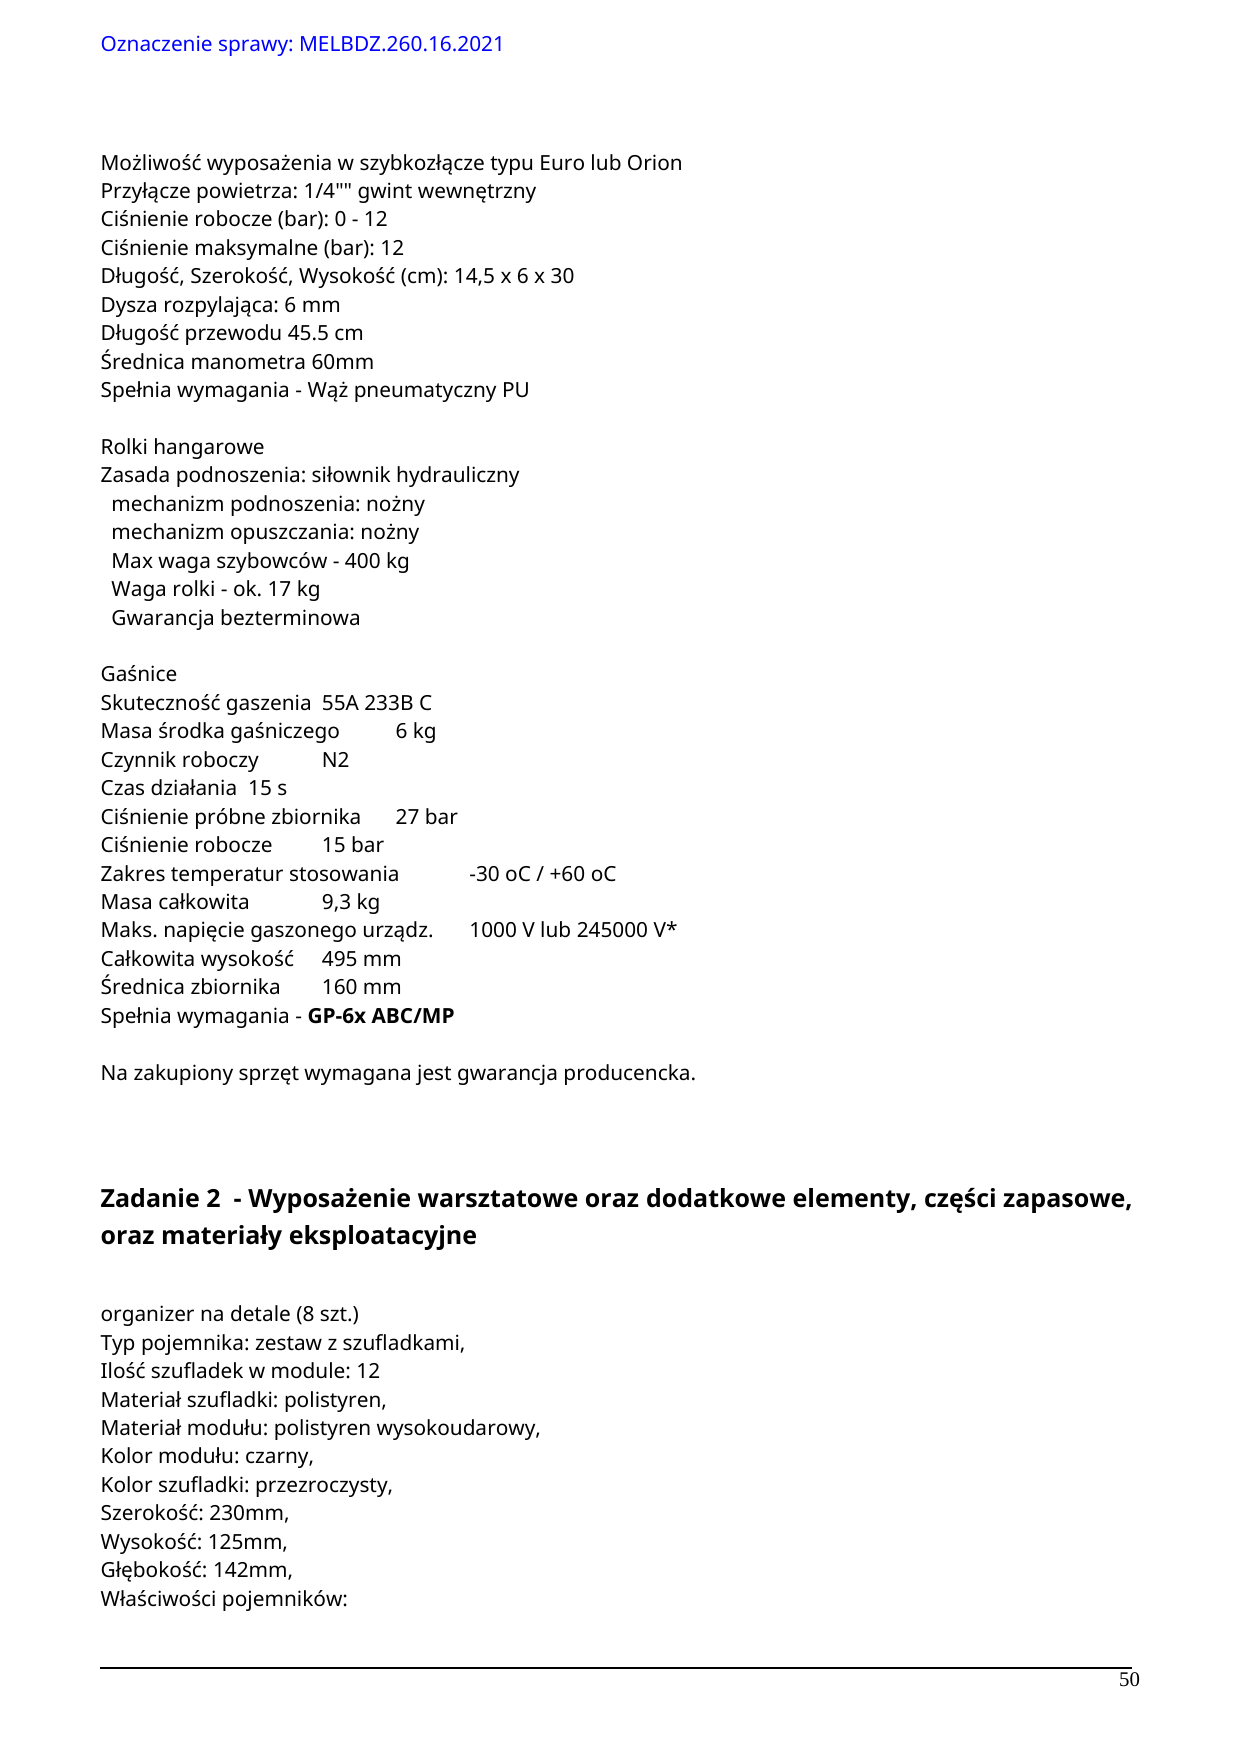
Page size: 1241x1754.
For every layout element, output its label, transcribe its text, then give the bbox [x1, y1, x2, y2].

text Zasada podnoszenia: siłownik hydrauliczny [100, 461, 1140, 489]
text Ciśnienie robocze (bar): 0 - 12 [100, 204, 1140, 233]
text Spełnia wymagania - GP-6x ABC/MP [100, 1001, 1140, 1029]
text Waga rolki - ok. 17 kg [100, 574, 1140, 603]
text Ilość szufladek w module: 12 [100, 1356, 1140, 1385]
text Długość przewodu 45.5 cm [100, 318, 1140, 347]
text Na zakupiony sprzęt wymagana jest gwarancja producencka. [100, 1058, 1140, 1086]
text Czynnik roboczy N2 [100, 745, 1140, 773]
text Ciśnienie próbne zbiornika 27 bar [100, 802, 1140, 830]
text Średnica manometra 60mm [100, 347, 1140, 375]
text Dysza rozpylająca: 6 mm [100, 290, 1140, 318]
text Zadanie 2 - Wyposażenie warsztatowe oraz dodatkowe elementy, części zapasowe, oraz materiały eksploatacyjne [100, 1181, 1140, 1252]
text Spełnia wymagania - Wąż pneumatyczny PU [100, 375, 1140, 404]
text Max waga szybowców - 400 kg [100, 546, 1140, 574]
text Skuteczność gaszenia 55A 233B C [100, 688, 1140, 716]
text Średnica zbiornika 160 mm [100, 972, 1140, 1001]
text Materiał modułu: polistyren wysokoudarowy, [100, 1413, 1140, 1442]
text Możliwość wyposażenia w szybkozłącze typu Euro lub Orion [100, 148, 1140, 176]
text Czas działania 15 s [100, 773, 1140, 802]
text Ciśnienie robocze 15 bar [100, 830, 1140, 859]
text Gwarancja bezterminowa [100, 603, 1140, 631]
text Materiał szufladki: polistyren, [100, 1385, 1140, 1413]
text organizer na detale (8 szt.) [100, 1299, 1140, 1328]
text Ciśnienie maksymalne (bar): 12 [100, 233, 1140, 261]
text Wysokość: 125mm, [100, 1527, 1140, 1555]
text Rolki hangarowe [100, 432, 1140, 461]
text Przyłącze powietrza: 1/4"" gwint wewnętrzny [100, 176, 1140, 204]
text Szerokość: 230mm, [100, 1498, 1140, 1527]
text Kolor modułu: czarny, [100, 1442, 1140, 1470]
text Gaśnice [100, 659, 1140, 688]
text Całkowita wysokość 495 mm [100, 944, 1140, 972]
text Głębokość: 142mm, [100, 1555, 1140, 1584]
text Typ pojemnika: zestaw z szufladkami, [100, 1328, 1140, 1356]
text mechanizm opuszczania: nożny [100, 517, 1140, 546]
text Masa środka gaśniczego 6 kg [100, 716, 1140, 745]
text Maks. napięcie gaszonego urządz. 1000 V lub 245000 V* [100, 916, 1140, 944]
text Długość, Szerokość, Wysokość (cm): 14,5 x 6 x 30 [100, 261, 1140, 290]
text Masa całkowita 9,3 kg [100, 887, 1140, 916]
text mechanizm podnoszenia: nożny [100, 489, 1140, 517]
text Zakres temperatur stosowania -30 oC / +60 oC [100, 859, 1140, 887]
text Właściwości pojemników: [100, 1584, 1140, 1612]
text Kolor szufladki: przezroczysty, [100, 1470, 1140, 1498]
